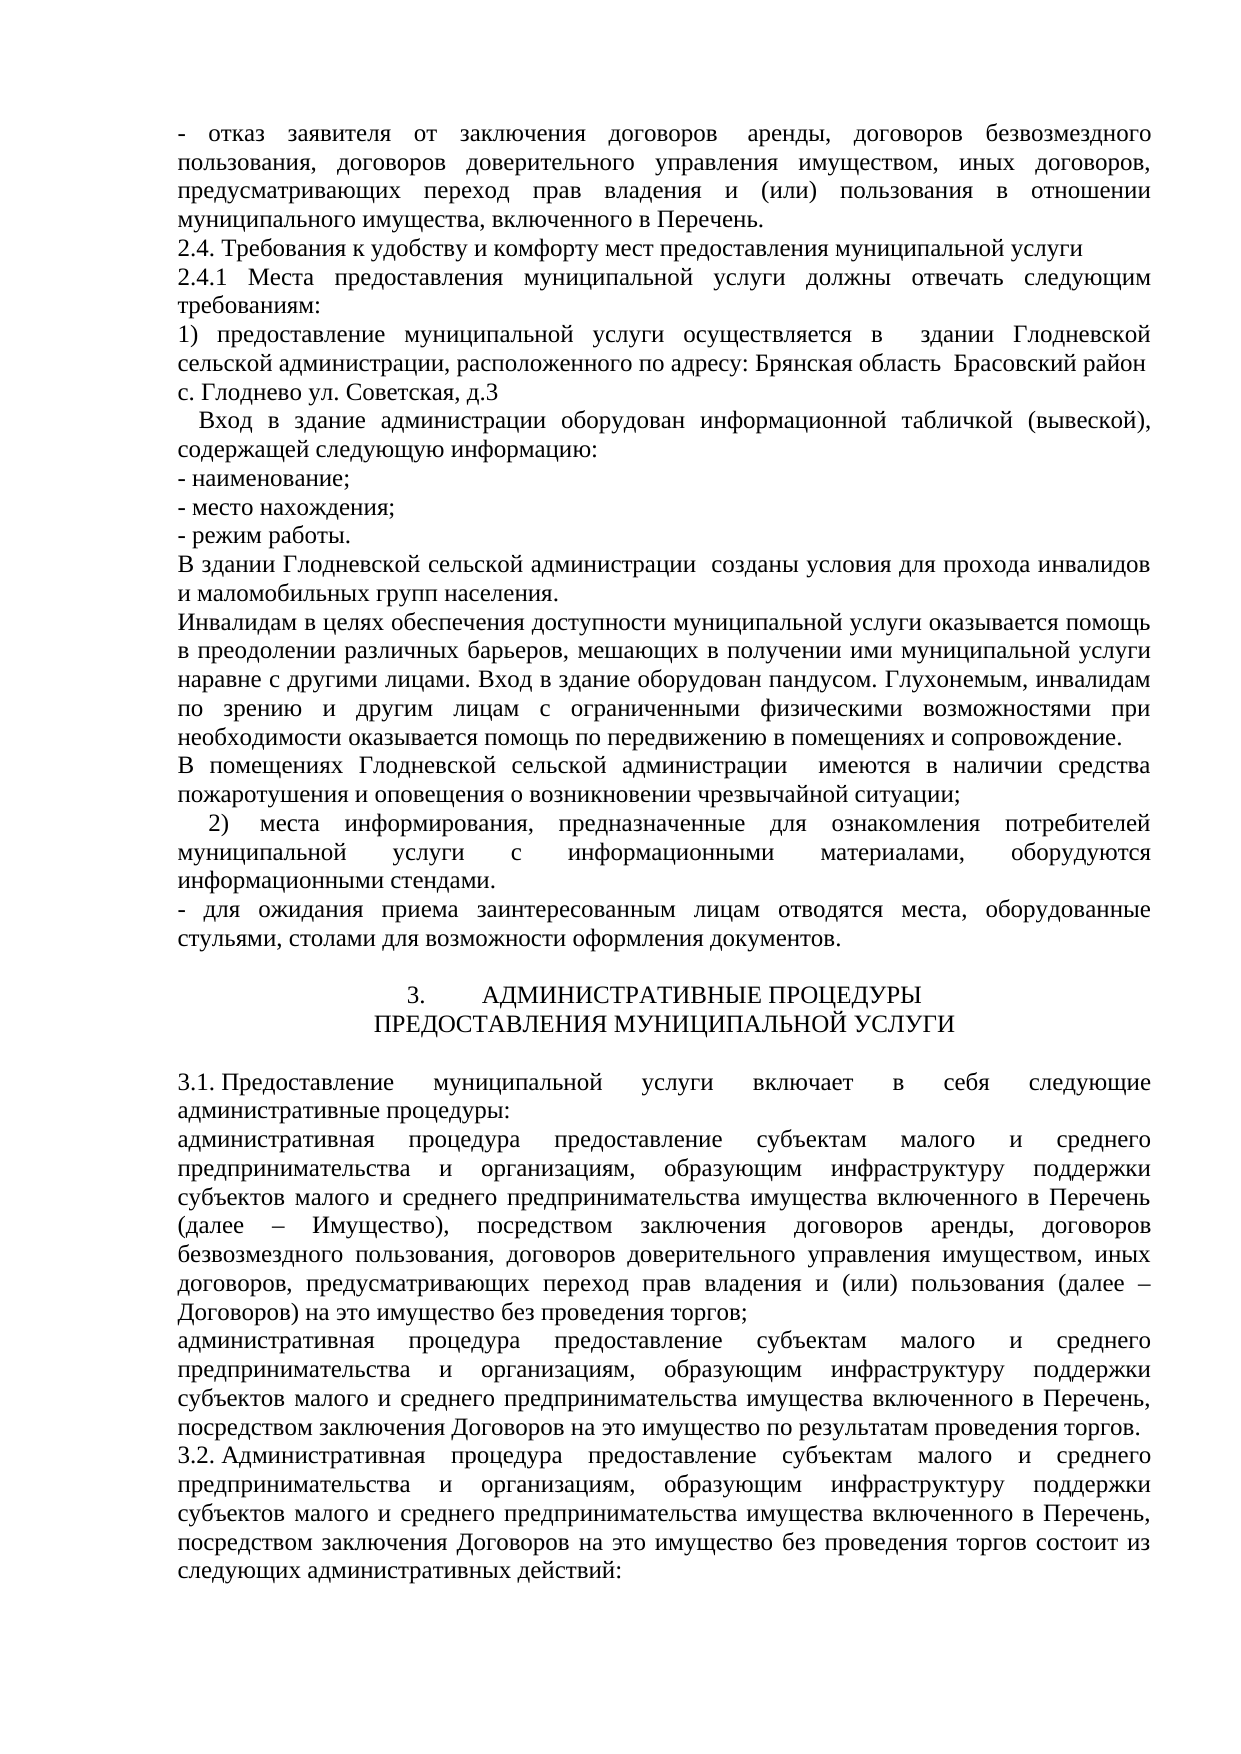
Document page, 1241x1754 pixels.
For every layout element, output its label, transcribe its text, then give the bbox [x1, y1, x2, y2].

text В здании Глодневской сельской администрации созданы условия для прохода инвалидов и маломобильных групп населения. [177, 549, 1152, 607]
text 2.4.1 Места предоставления муниципальной услуги должны отвечать следующим требованиям: [177, 262, 1152, 319]
text 3.2. Административная процедура предоставление субъектам малого и среднего предпринимательства и организациям, образующим инфраструктуру поддержки субъектов малого и среднего предпринимательства имущества включенного в Перечень, посредством заключения Договоров на это имущество без проведения торгов состоит из следующих административных действий: [177, 1441, 1152, 1584]
text 2.4. Требования к удобству и комфорту мест предоставления муниципальной услуги [177, 233, 1152, 262]
text В помещениях Глодневской сельской администрации имеются в наличии средства пожаротушения и оповещения о возникновении чрезвычайной ситуации; [177, 751, 1152, 808]
text 3.1. Предоставление муниципальной услуги включает в себя следующие административные процедуры: [177, 1067, 1152, 1124]
text - отказ заявителя от заключения договоров аренды, договоров безвозмездного пользования, договоров доверительного управления имуществом, иных договоров, предусматривающих переход прав владения и (или) пользования в отношении муниципального имущества, включенного в Перечень. [177, 118, 1152, 233]
text - для ожидания приема заинтересованным лицам отводятся места, оборудованные стульями, столами для возможности оформления документов. [177, 894, 1152, 952]
text - режим работы. [177, 521, 1152, 549]
text административная процедура предоставление субъектам малого и среднего предпринимательства и организациям, образующим инфраструктуру поддержки субъектов малого и среднего предпринимательства имущества включенного в Перечень, посредством заключения Договоров на это имущество по результатам проведения торгов. [177, 1326, 1152, 1441]
text Инвалидам в целях обеспечения доступности муниципальной услуги оказывается помощь в преодолении различных барьеров, мешающих в получении ими муниципальной услуги наравне с другими лицами. Вход в здание оборудован пандусом. Глухонемым, инвалидам по зрению и другим лицам с ограниченными физическими возможностями при необходимости оказывается помощь по передвижению в помещениях и сопровождение. [177, 607, 1152, 751]
text административная процедура предоставление субъектам малого и среднего предпринимательства и организациям, образующим инфраструктуру поддержки субъектов малого и среднего предпринимательства имущества включенного в Перечень (далее – Имущество), посредством заключения договоров аренды, договоров безвозмездного пользования, договоров доверительного управления имуществом, иных договоров, предусматривающих переход прав владения и (или) пользования (далее –Договоров) на это имущество без проведения торгов; [177, 1124, 1152, 1326]
text 2) места информирования, предназначенные для ознакомления потребителей муниципальной услуги с информационными материалами, оборудуются информационными стендами. [177, 808, 1152, 894]
text Вход в здание администрации оборудован информационной табличкой (вывеской), содержащей следующую информацию: [177, 406, 1152, 463]
text с. Глоднево ул. Советская, д.3 [177, 377, 1152, 406]
text - наименование; [177, 463, 1152, 492]
text - место нахождения; [177, 492, 1152, 521]
text ПРЕДОСТАВЛЕНИЯ МУНИЦИПАЛЬНОЙ УСЛУГИ [177, 1009, 1152, 1038]
list АДМИНИСТРАТИВНЫЕ ПРОЦЕДУРЫ [177, 981, 1152, 1009]
text 1) предоставление муниципальной услуги осуществляется в здании Глодневской сельской администрации, расположенного по адресу: Брянская область Брасовский район [177, 319, 1152, 377]
